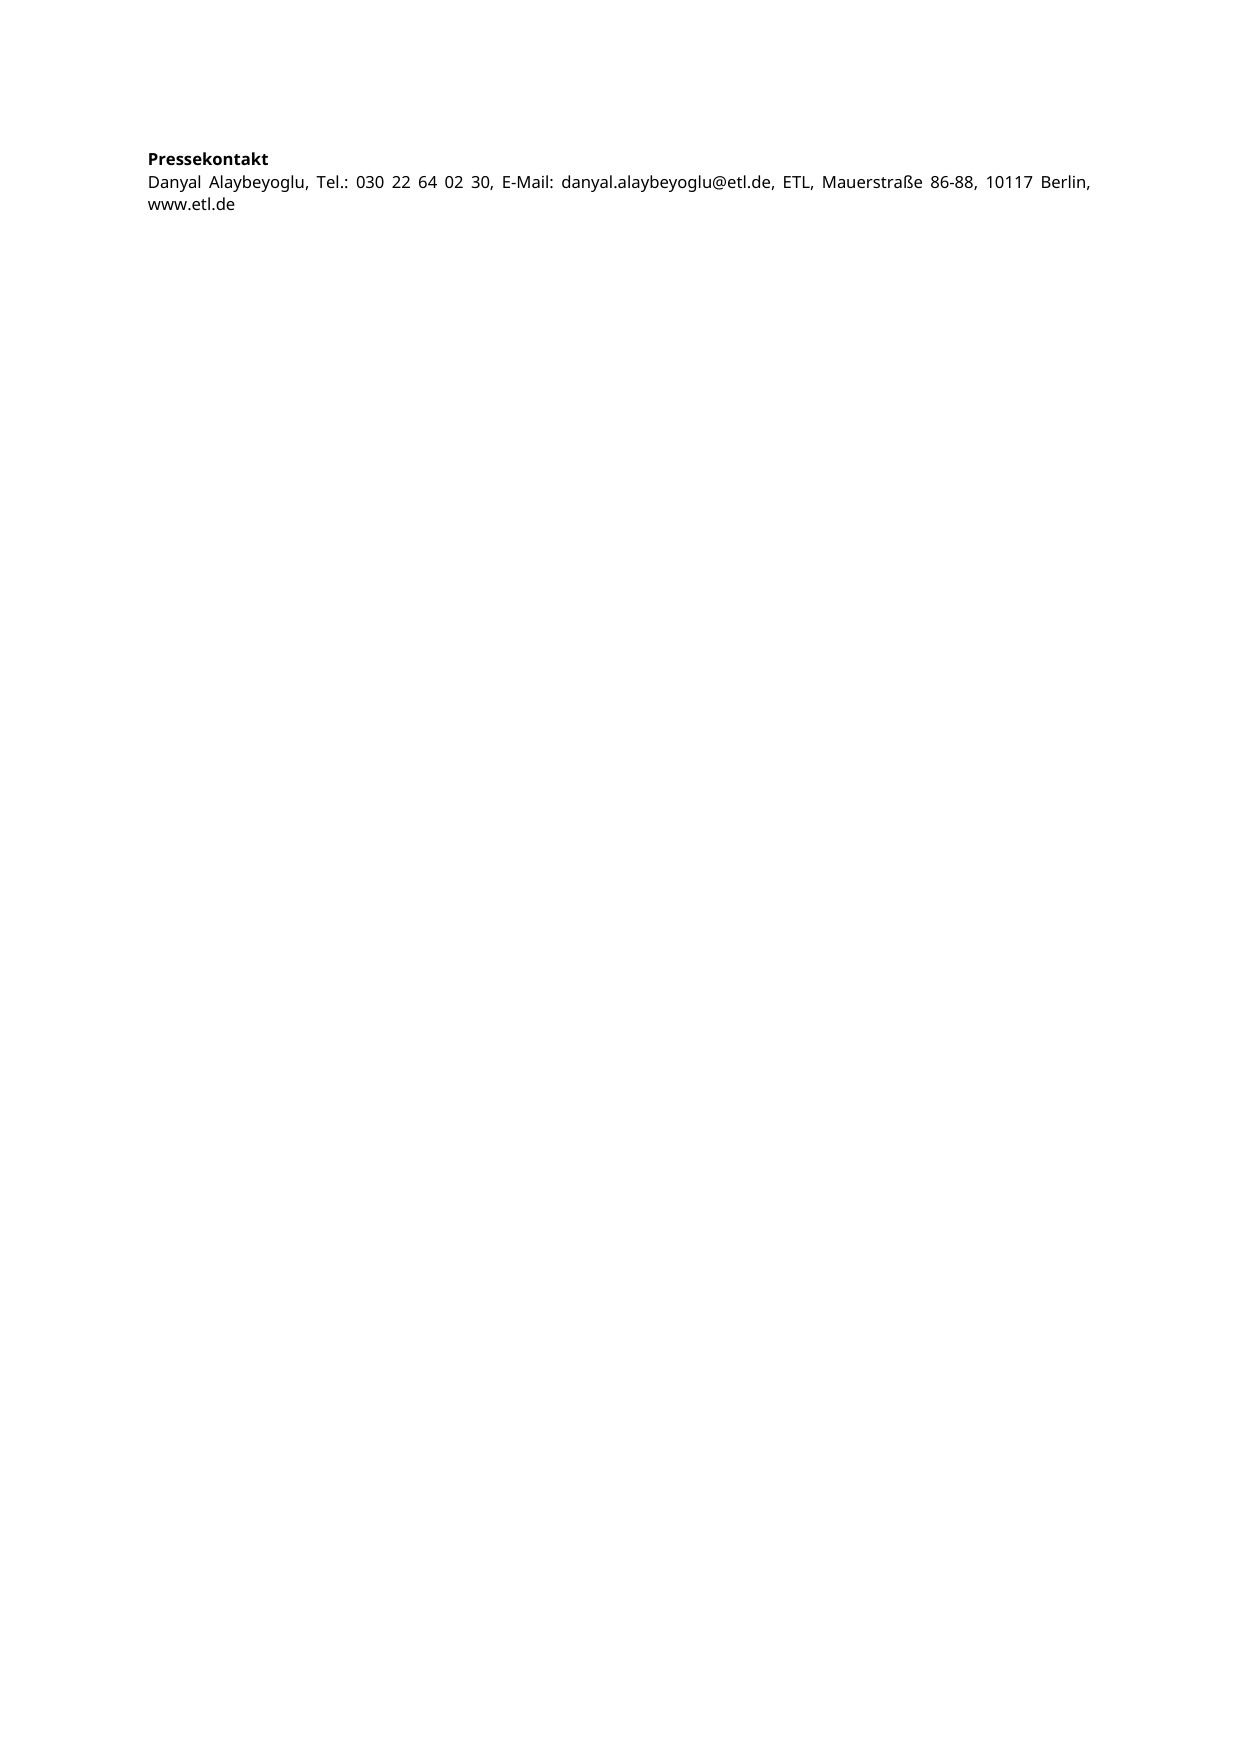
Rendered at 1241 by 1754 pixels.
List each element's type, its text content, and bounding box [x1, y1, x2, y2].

text Pressekontakt [148, 148, 1093, 170]
text Danyal Alaybeyoglu, Tel.: 030 22 64 02 30, E-Mail: danyal.alaybeyoglu@etl.de, ETL, Mauerstraße 86-88, 10117 Berlin, www.etl.de [148, 170, 1093, 216]
